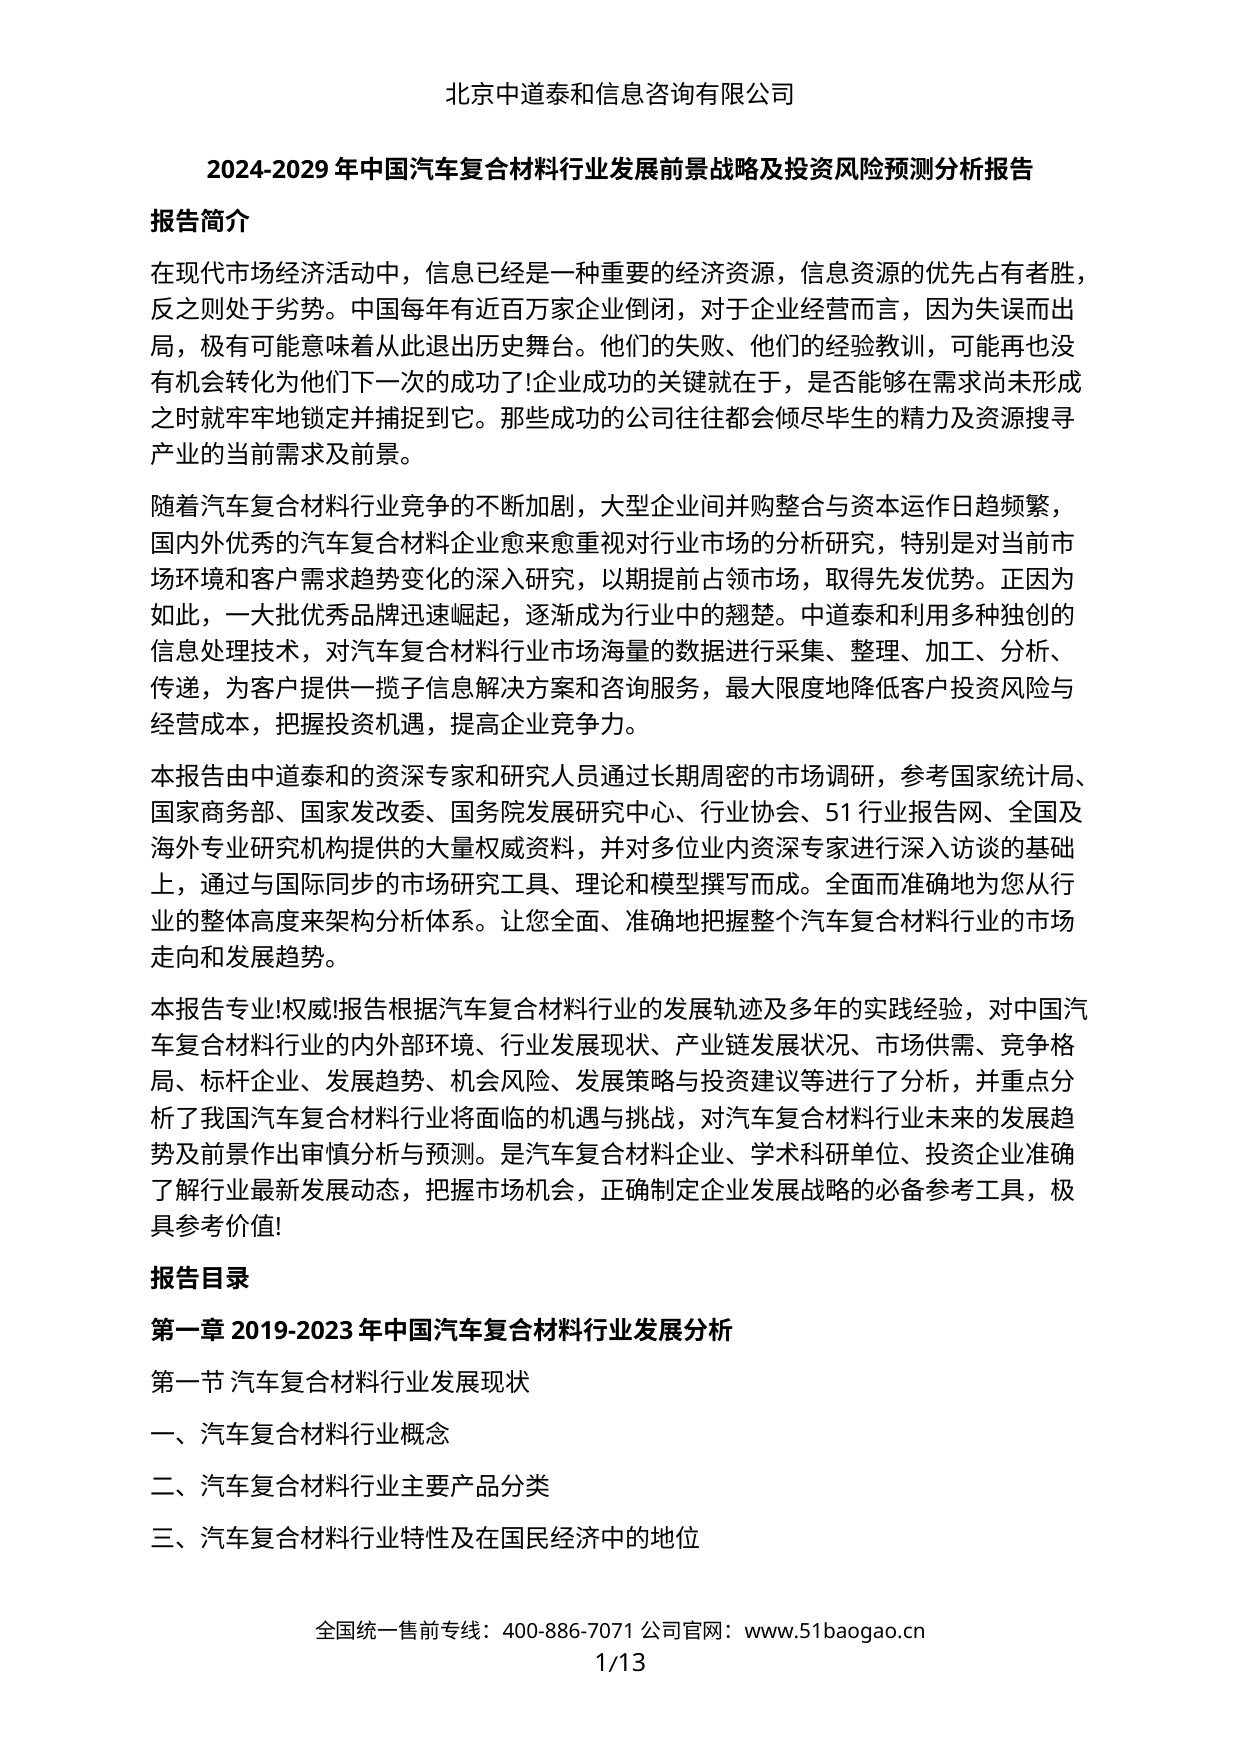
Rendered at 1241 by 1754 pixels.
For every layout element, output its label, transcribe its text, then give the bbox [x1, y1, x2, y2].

text 在现代市场经济活动中，信息已经是一种重要的经济资源，信息资源的优先占有者胜，反之则处于劣势。中国每年有近百万家企业倒闭，对于企业经营而言，因为失误而出局，极有可能意味着从此退出历史舞台。他们的失败、他们的经验教训，可能再也没有机会转化为他们下一次的成功了!企业成功的关键就在于，是否能够在需求尚未形成之时就牢牢地锁定并捕捉到它。那些成功的公司往往都会倾尽毕生的精力及资源搜寻产业的当前需求及前景。 [150, 254, 1090, 471]
text 本报告由中道泰和的资深专家和研究人员通过长期周密的市场调研，参考国家统计局、国家商务部、国家发改委、国务院发展研究中心、行业协会、51行业报告网、全国及海外专业研究机构提供的大量权威资料，并对多位业内资深专家进行深入访谈的基础上，通过与国际同步的市场研究工具、理论和模型撰写而成。全面而准确地为您从行业的整体高度来架构分析体系。让您全面、准确地把握整个汽车复合材料行业的市场走向和发展趋势。 [150, 756, 1090, 974]
text 一、汽车复合材料行业概念 [150, 1414, 1090, 1451]
text 报告目录 [150, 1259, 1090, 1295]
text 报告简介 [150, 202, 1090, 238]
text 本报告专业!权威!报告根据汽车复合材料行业的发展轨迹及多年的实践经验，对中国汽车复合材料行业的内外部环境、行业发展现状、产业链发展状况、市场供需、竞争格局、标杆企业、发展趋势、机会风险、发展策略与投资建议等进行了分析，并重点分析了我国汽车复合材料行业将面临的机遇与挑战，对汽车复合材料行业未来的发展趋势及前景作出审慎分析与预测。是汽车复合材料企业、学术科研单位、投资企业准确了解行业最新发展动态，把握市场机会，正确制定企业发展战略的必备参考工具，极具参考价值! [150, 989, 1090, 1243]
text 随着汽车复合材料行业竞争的不断加剧，大型企业间并购整合与资本运作日趋频繁，国内外优秀的汽车复合材料企业愈来愈重视对行业市场的分析研究，特别是对当前市场环境和客户需求趋势变化的深入研究，以期提前占领市场，取得先发优势。正因为如此，一大批优秀品牌迅速崛起，逐渐成为行业中的翘楚。中道泰和利用多种独创的信息处理技术，对汽车复合材料行业市场海量的数据进行采集、整理、加工、分析、传递，为客户提供一揽子信息解决方案和咨询服务，最大限度地降低客户投资风险与经营成本，把握投资机遇，提高企业竞争力。 [150, 487, 1090, 741]
text 第一章 2019-2023年中国汽车复合材料行业发展分析 [150, 1311, 1090, 1347]
text 三、汽车复合材料行业特性及在国民经济中的地位 [150, 1518, 1090, 1554]
text 第一节 汽车复合材料行业发展现状 [150, 1362, 1090, 1399]
text 二、汽车复合材料行业主要产品分类 [150, 1466, 1090, 1502]
text 2024-2029年中国汽车复合材料行业发展前景战略及投资风险预测分析报告 [150, 150, 1090, 186]
